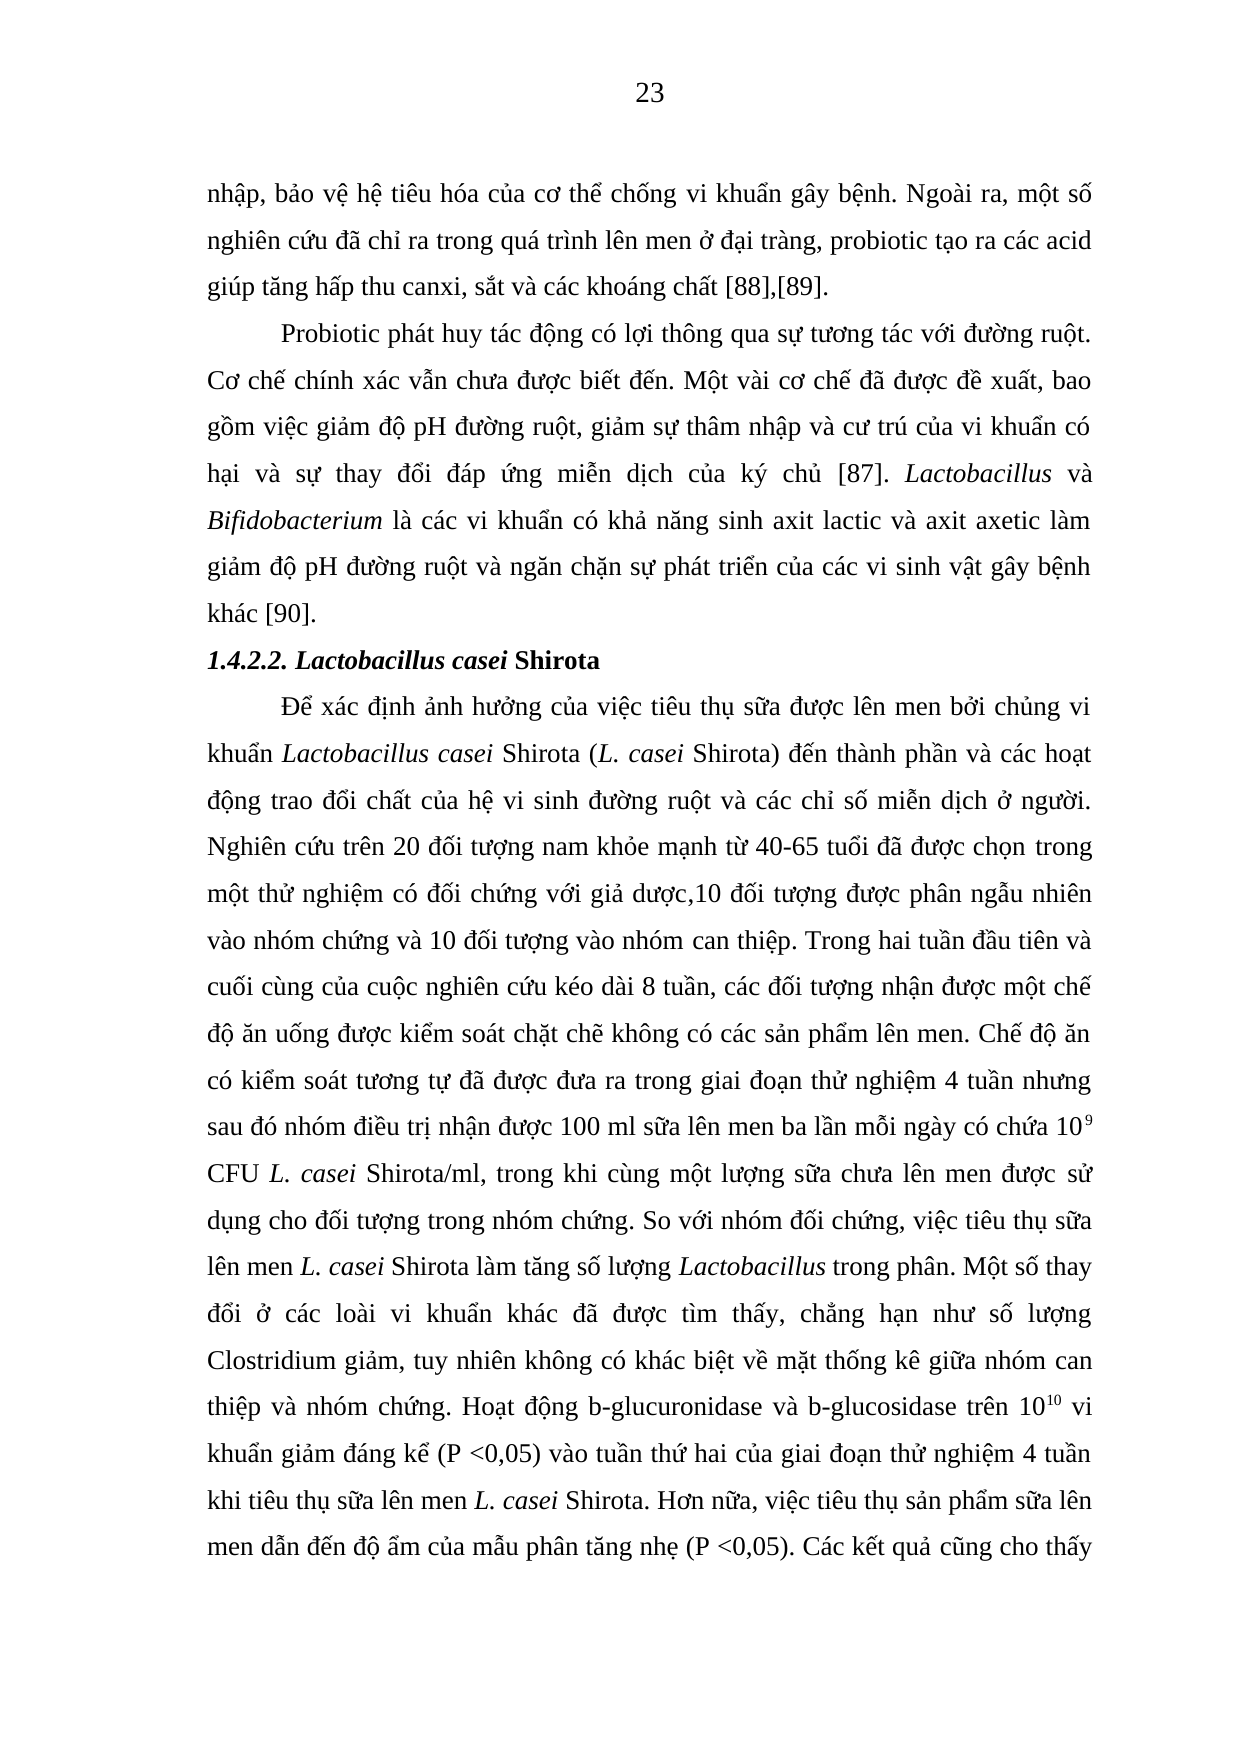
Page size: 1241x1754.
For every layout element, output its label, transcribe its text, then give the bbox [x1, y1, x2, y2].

text 1.4.2.2. Lactobacillus casei Shirota [207, 644, 1092, 675]
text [207, 691, 1092, 1562]
text Probiotic phát huy tác động có lợi thông qua sự tương tác với đường ruột. Cơ chế chính xác vẫn chưa được biết đến. Một vài cơ chế đã được đề xuất, bao gồm việc giảm độ pH đường ruột, giảm sự thâm nhập và cư trú của vi khuẩn có hại và sự thay đổi đáp ứng miễn dịch của ký chủ [87]. Lactobacillus và Bifidobacterium là các vi khuẩn có khả năng sinh axit lactic và axit axetic làm giảm độ pH đường ruột và ngăn chặn sự phát triển của các vi sinh vật gây bệnh khác [90]. [207, 317, 1092, 628]
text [207, 177, 1092, 302]
